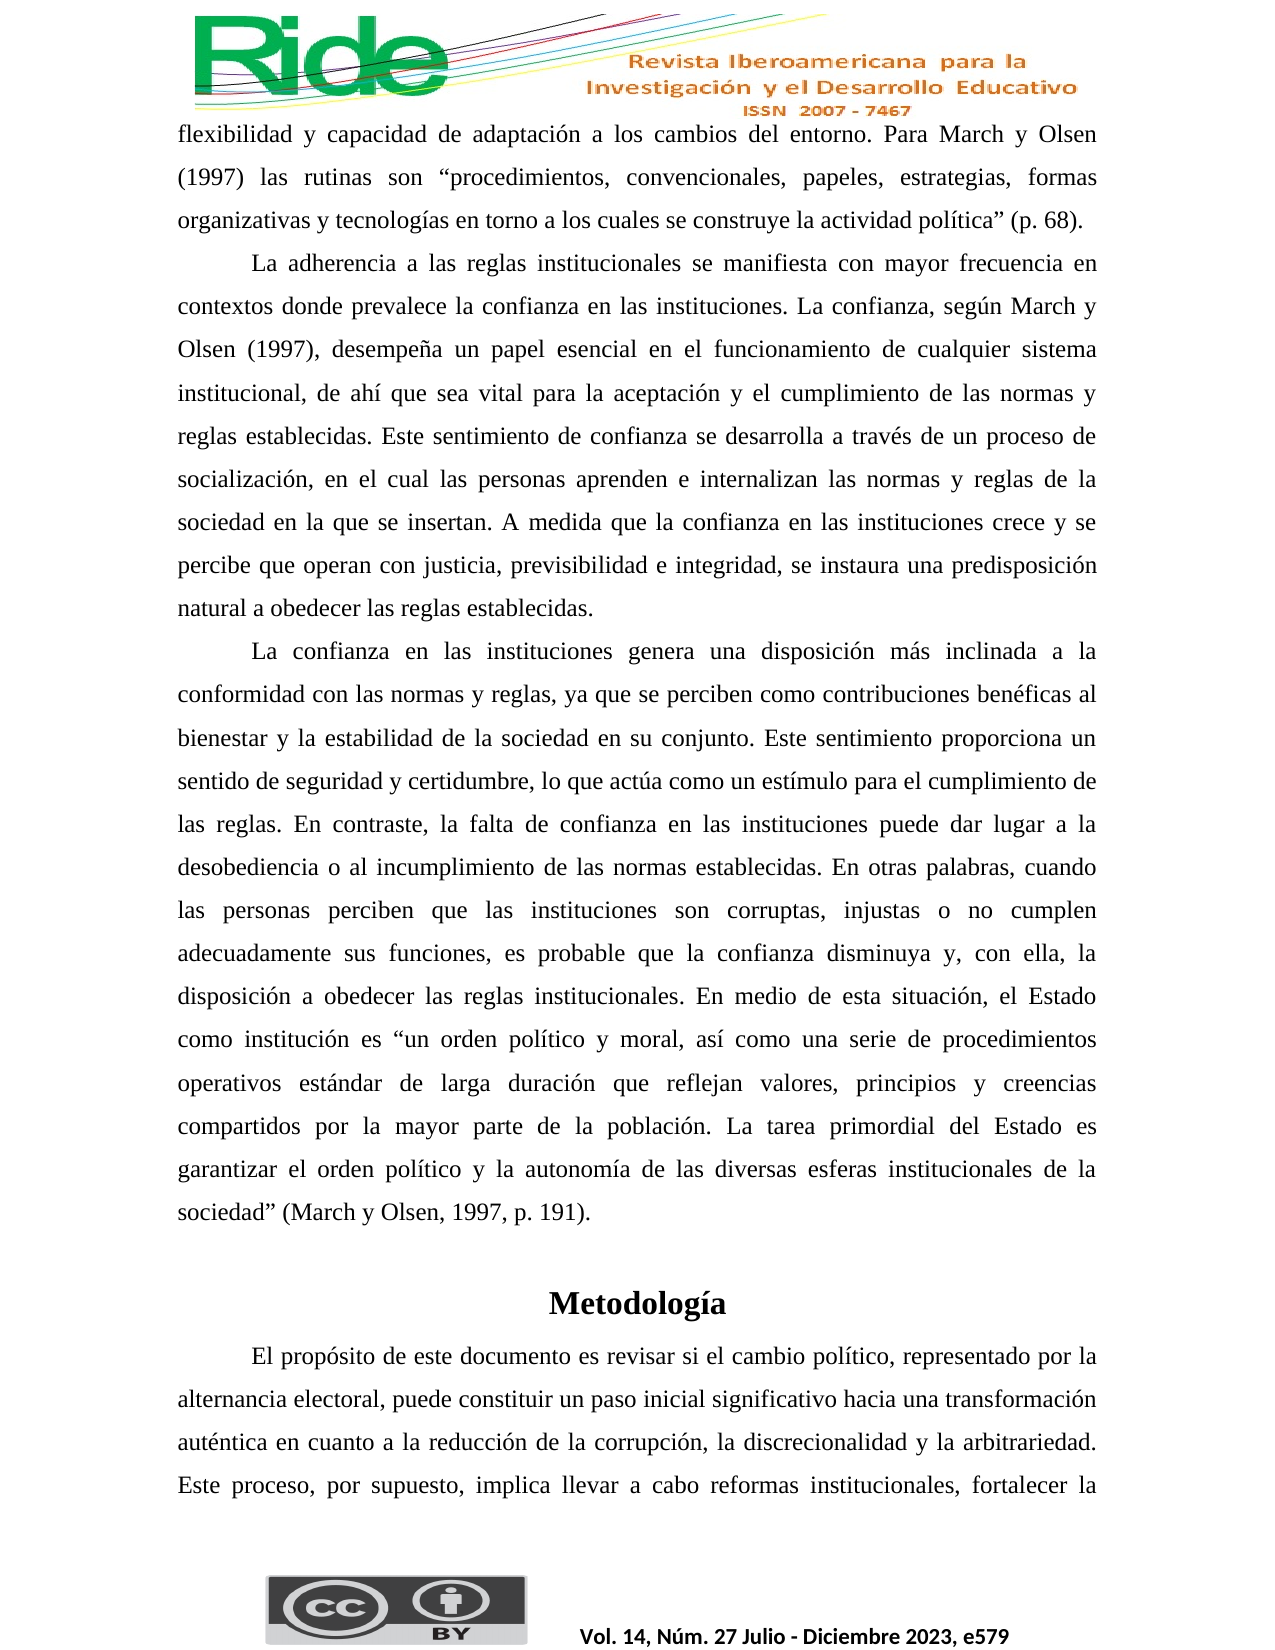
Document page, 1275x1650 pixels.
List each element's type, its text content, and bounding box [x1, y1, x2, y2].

text La confianza en las instituciones genera una disposición más inclinada a la conformidad con las normas y reglas, ya que se perciben como contribuciones benéficas al bienestar y la estabilidad de la sociedad en su conjunto. Este sentimiento proporciona un sentido de seguridad y certidumbre, lo que actúa como un estímulo para el cumplimiento de las reglas. En contraste, la falta de confianza en las instituciones puede dar lugar a la desobediencia o al incumplimiento de las normas establecidas. En otras palabras, cuando las personas perciben que las instituciones son corruptas, injustas o no cumplen adecuadamente sus funciones, es probable que la confianza disminuya y, con ella, la disposición a obedecer las reglas institucionales. En medio de esta situación, el Estado como institución es “un orden político y moral, así como una serie de procedimientos operativos estándar de larga duración que reflejan valores, principios y creencias compartidos por la mayor parte de la población. La tarea primordial del Estado es garantizar el orden político y la autonomía de las diversas esferas institucionales de la sociedad” (March y Olsen, 1997, p. 191). [177, 636, 1098, 1226]
picture [194, 14, 1081, 119]
picture [265, 1575, 528, 1645]
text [177, 1341, 1098, 1499]
text La adherencia a las reglas institucionales se manifiesta con mayor frecuencia en contextos donde prevalece la confianza en las instituciones. La confianza, según March y Olsen (1997), desempeña un papel esencial en el funcionamiento de cualquier sistema institucional, de ahí que sea vital para la aceptación y el cumplimiento de las normas y reglas establecidas. Este sentimiento de confianza se desarrolla a través de un proceso de socialización, en el cual las personas aprenden e internalizan las normas y reglas de la sociedad en la que se insertan. A medida que la confianza en las instituciones crece y se percibe que operan con justicia, previsibilidad e integridad, se instaura una predisposición natural a obedecer las reglas establecidas. [177, 248, 1098, 622]
text Metodología [177, 1283, 1098, 1322]
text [177, 119, 1098, 234]
